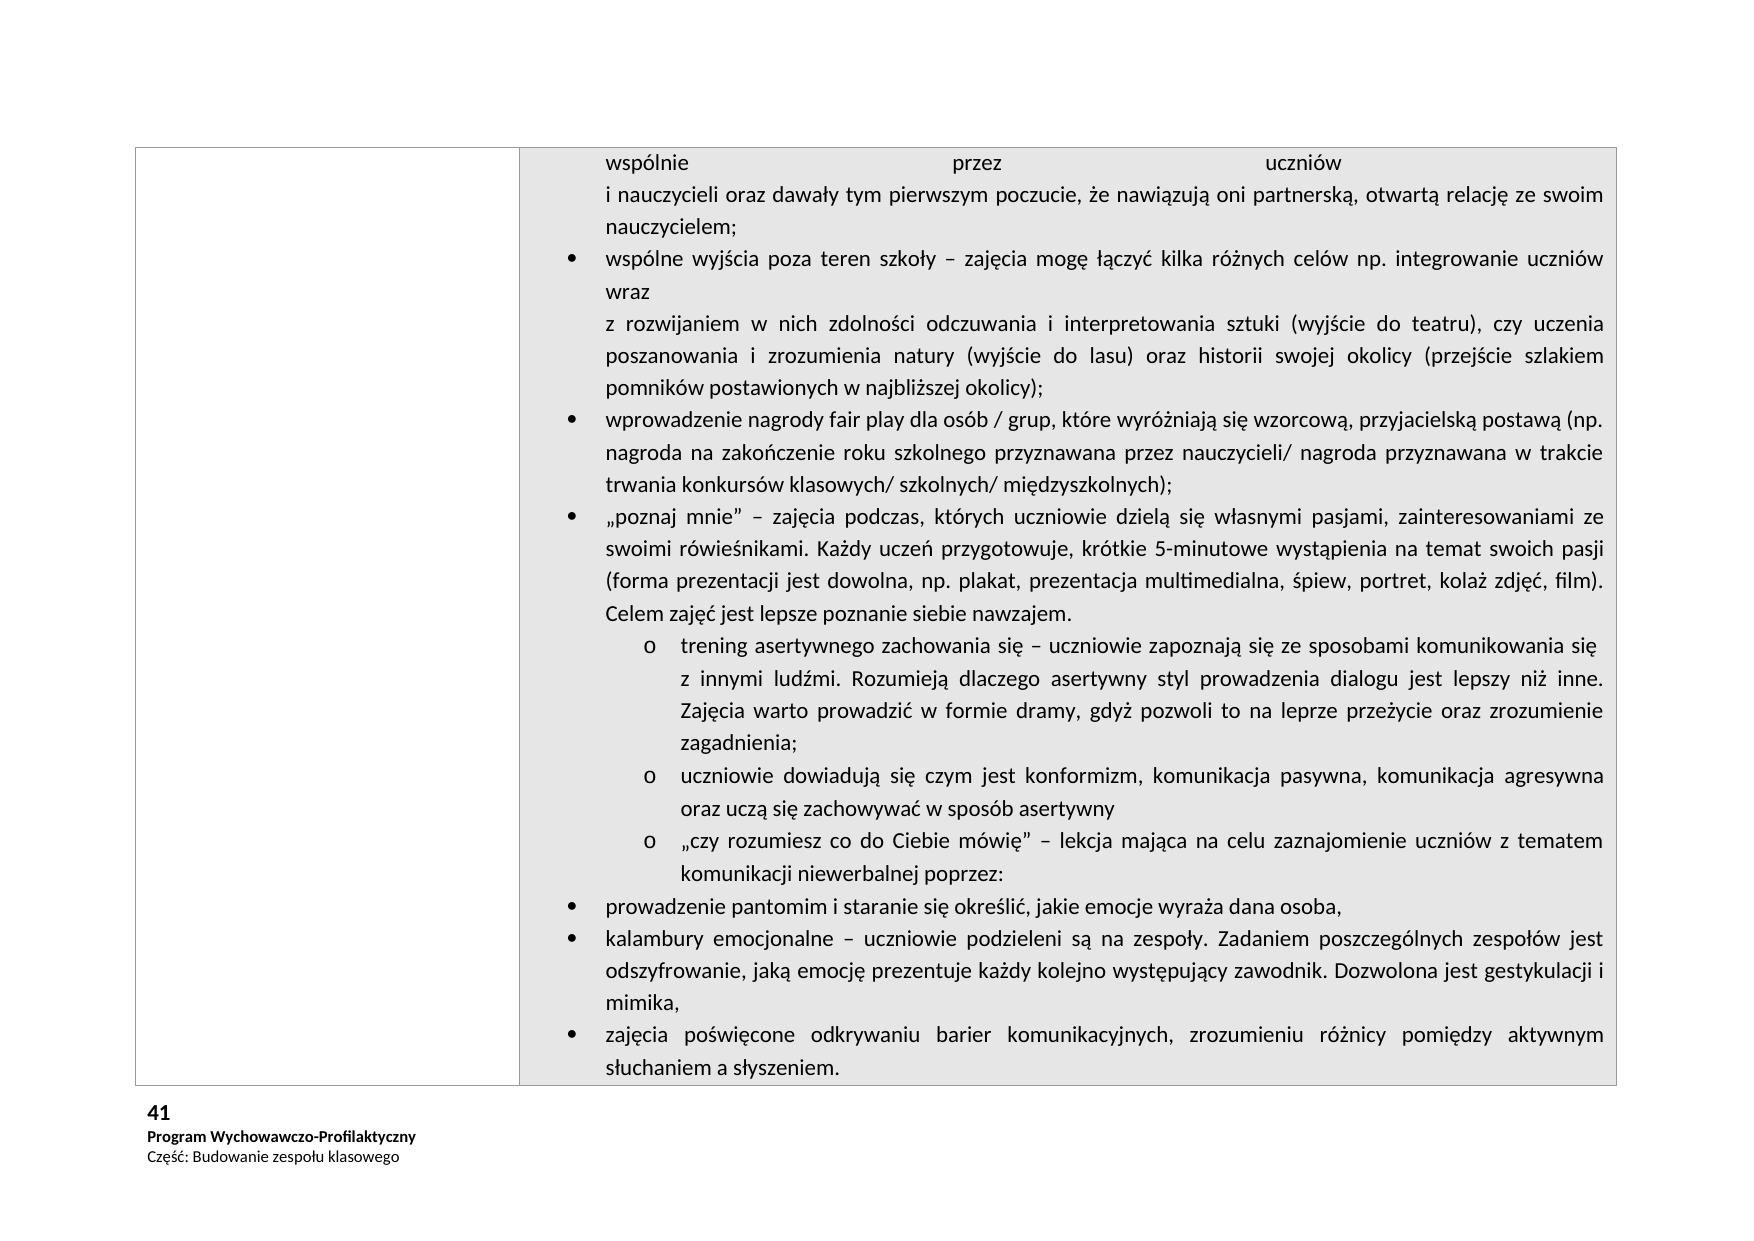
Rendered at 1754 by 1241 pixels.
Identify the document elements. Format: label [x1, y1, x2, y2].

table_cell [520, 148, 1616, 1085]
